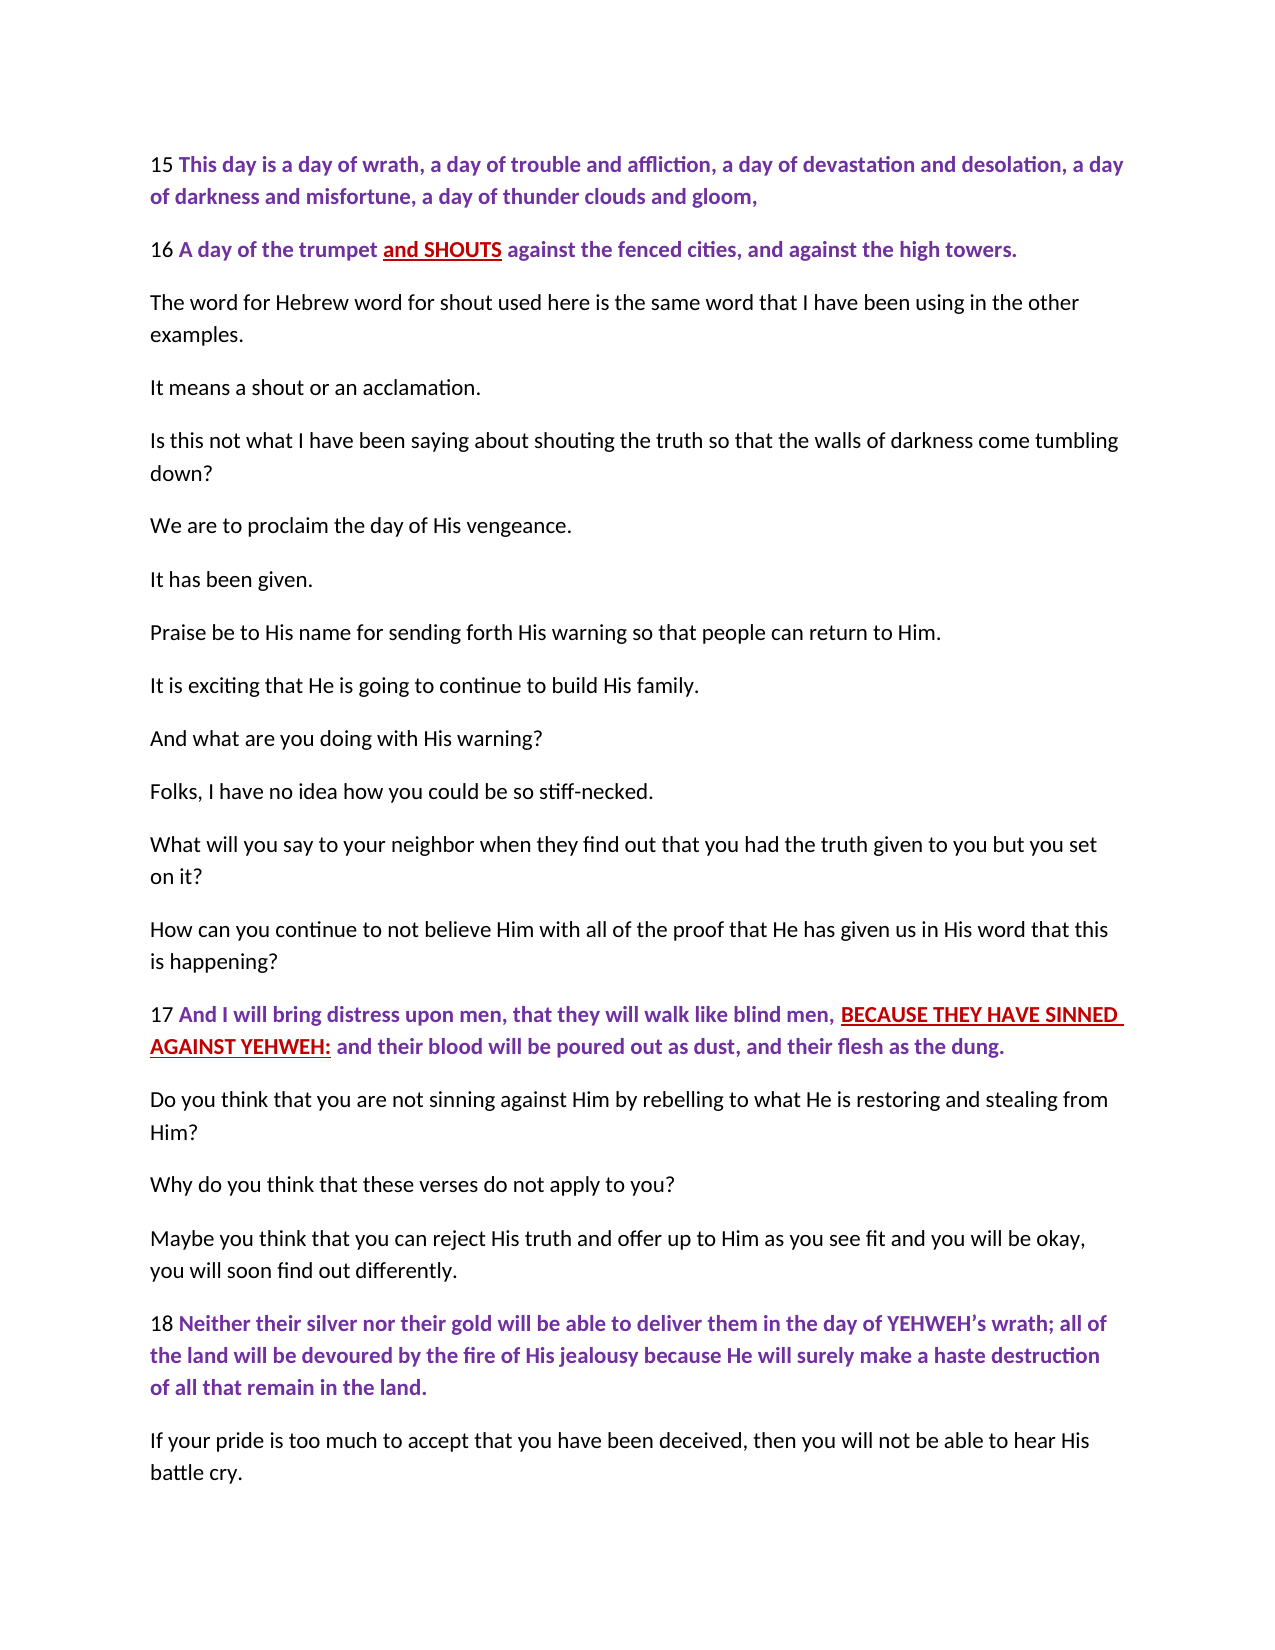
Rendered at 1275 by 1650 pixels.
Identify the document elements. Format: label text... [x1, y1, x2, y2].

text 15 This day is a day of wrath, a day of trouble and affliction, a day of devastation and desolation, a day of darkness and misfortune, a day of thunder clouds and gloom, [150, 150, 1125, 210]
text The word for Hebrew word for shout used here is the same word that I have been using in the other examples. [150, 288, 1125, 348]
text Why do you think that these verses do not apply to you? [150, 1171, 1125, 1199]
text How can you continue to not believe Him with all of the proof that He has given us in His word that this is happening? [150, 915, 1125, 975]
text If your pride is too much to accept that you have been deceived, then you will not be able to hear His battle cry. [150, 1426, 1125, 1486]
text 18 Neither their silver nor their gold will be able to deliver them in the day of YEHWEH’s wrath; all of the land will be devoured by the fire of His jealousy because He will surely make a haste destruction of all that remain in the land. [150, 1309, 1125, 1401]
text It is exciting that He is going to continue to build His family. [150, 671, 1125, 699]
text What will you say to your neighbor when they find out that you had the truth given to you but you set on it? [150, 830, 1125, 890]
text 17 And I will bring distress upon men, that they will walk like blind men, BECAUSE THEY HAVE SINNED AGAINST YEHWEH: and their blood will be poured out as dust, and their flesh as the dung. [150, 1000, 1125, 1060]
text Folks, I have no idea how you could be so stiff-necked. [150, 777, 1125, 805]
text It means a shout or an acclamation. [150, 373, 1125, 401]
text Praise be to His name for sending forth His warning so that people can return to Him. [150, 618, 1125, 646]
text We are to proclaim the day of His vengeance. [150, 512, 1125, 540]
text 16 A day of the trumpet and SHOUTS against the fenced cities, and against the high towers. [150, 235, 1125, 263]
text Maybe you think that you can reject His truth and offer up to Him as you see fit and you will be okay, you will soon find out differently. [150, 1224, 1125, 1284]
text Is this not what I have been saying about shouting the truth so that the walls of darkness come tumbling down? [150, 426, 1125, 487]
text And what are you doing with His warning? [150, 724, 1125, 752]
text It has been given. [150, 565, 1125, 593]
text Do you think that you are not sinning against Him by rebelling to what He is restoring and stealing from Him? [150, 1085, 1125, 1146]
